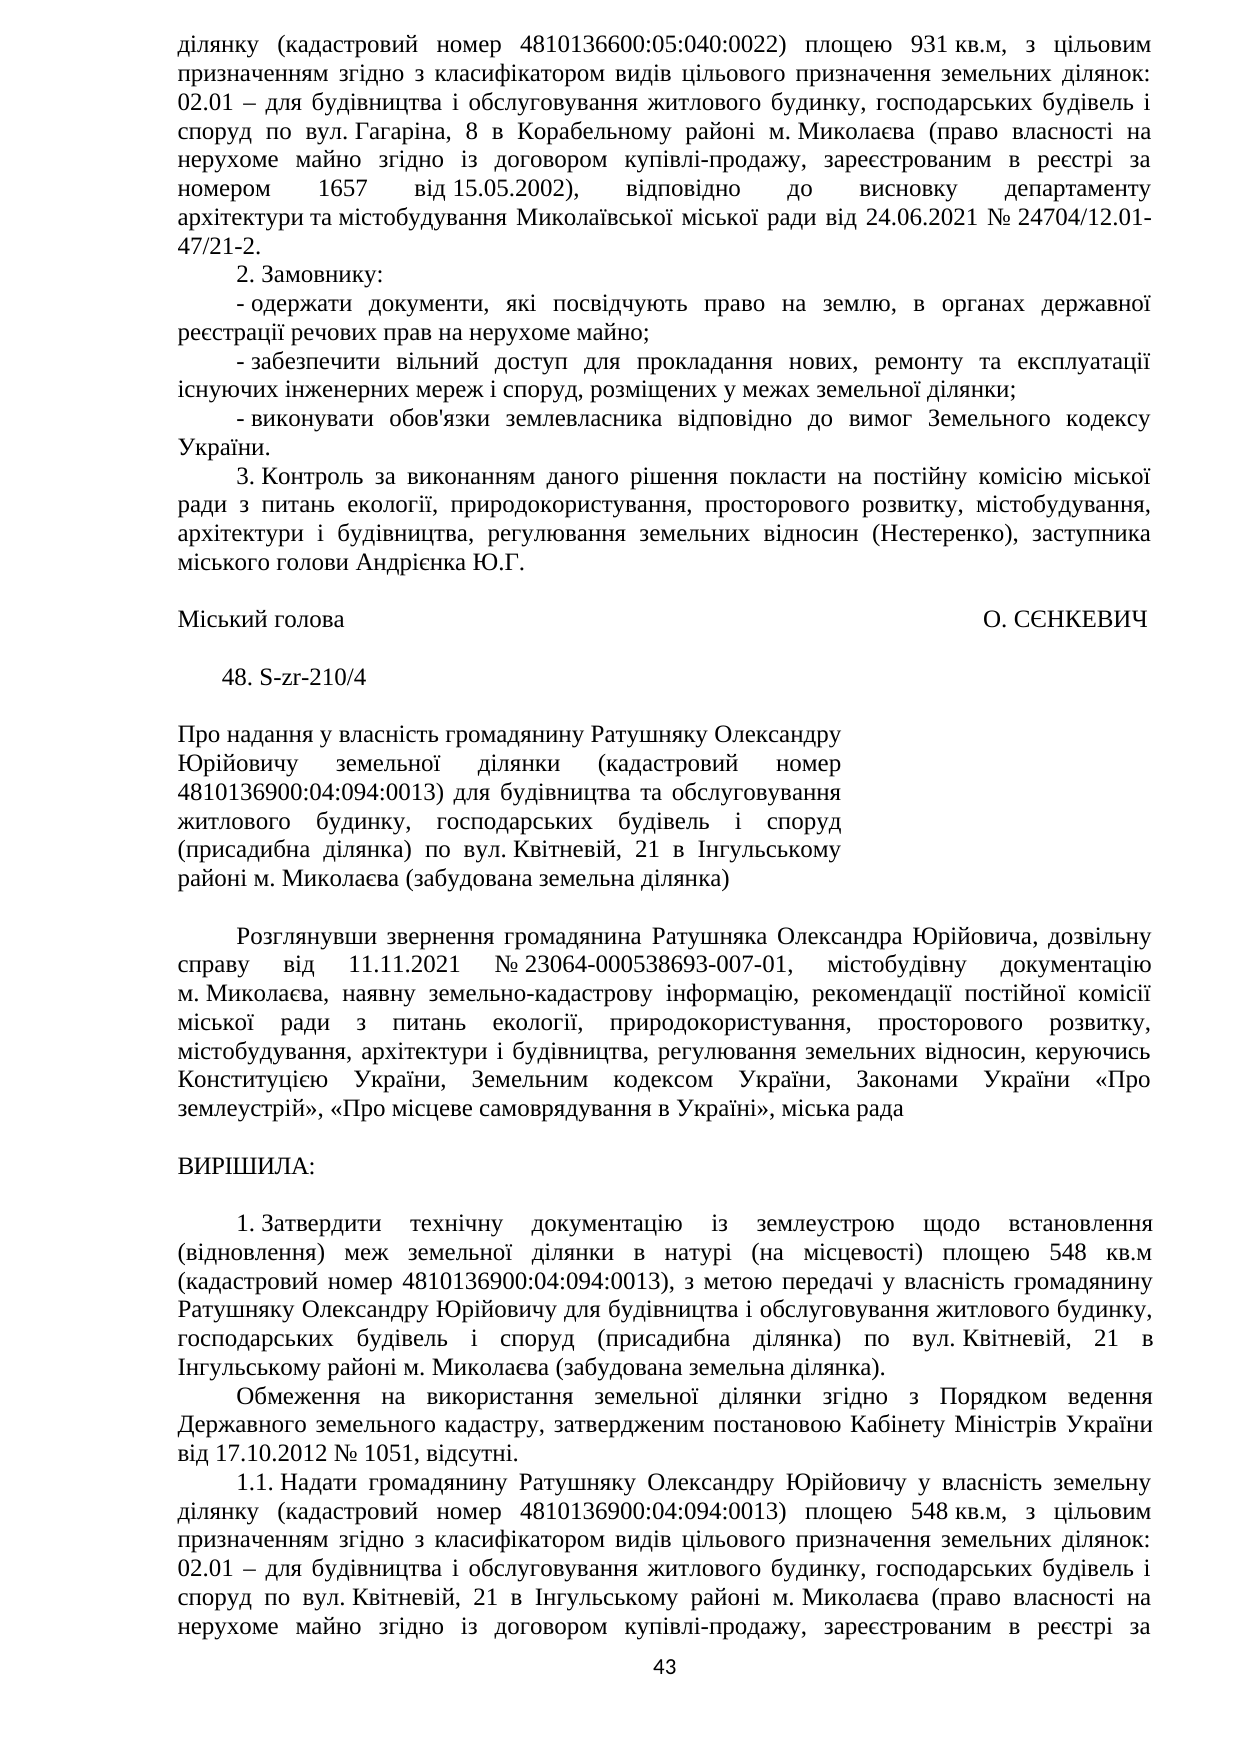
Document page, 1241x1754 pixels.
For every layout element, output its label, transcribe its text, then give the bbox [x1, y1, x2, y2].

list S-zr-210/4 [222, 662, 1154, 691]
text - виконувати обов'язки землевласника відповідно до вимог Земельного кодексу України. [177, 403, 1152, 461]
text Обмеження на використання земельної ділянки згідно з Порядком ведення Державного земельного кадастру, затвердженим постановою Кабінету Міністрів України від 17.10.2012 № 1051, відсутні. [177, 1381, 1153, 1467]
text - одержати документи, які посвідчують право на землю, в органах державної реєстрації речових прав на нерухоме майно; [177, 288, 1152, 346]
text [177, 1467, 1152, 1639]
text Розглянувши звернення громадянина Ратушняка Олександра Юрійовича, дозвільну справу від 11.11.2021 № 23064-000538693-007-01, містобудівну документацію м. Миколаєва, наявну земельно-кадастрову інформацію, рекомендації постійної комісії міської ради з питань екології, природокористування, просторового розвитку, містобудування, архітектури і будівництва, регулювання земельних відносин, керуючись Конституцією України, Земельним кодексом України, Законами України «Про землеустрій», «Про місцеве самоврядування в Україні», міська рада [177, 921, 1152, 1122]
text Про надання у власність громадянину Ратушняку Олександру Юрійовичу земельної ділянки (кадастровий номер 4810136900:04:094:0013) для будівництва та обслуговування житлового будинку, господарських будівель і споруд (присадибна ділянка) по вул. Квітневій, 21 в Інгульському районі м. Миколаєва (забудована земельна ділянка) [177, 719, 842, 892]
text - забезпечити вільний доступ для прокладання нових, ремонту та експлуатації існуючих інженерних мереж і споруд, розміщених у межах земельної ділянки; [177, 346, 1152, 403]
text ВИРІШИЛА: [177, 1151, 1152, 1179]
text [177, 29, 1152, 259]
text 2. Замовнику: [177, 259, 1152, 288]
text 3. Контроль за виконанням даного рішення покласти на постійну комісію міської ради з питань екології, природокористування, просторового розвитку, містобудування, архітектури і будівництва, регулювання земельних відносин (Нестеренко), заступника міського голови Андрієнка Ю.Г. [177, 461, 1152, 576]
text 1. Затвердити технічну документацію із землеустрою щодо встановлення (відновлення) меж земельної ділянки в натурі (на місцевості) площею 548 кв.м (кадастровий номер 4810136900:04:094:0013), з метою передачі у власність громадянину Ратушняку Олександру Юрійовичу для будівництва і обслуговування житлового будинку, господарських будівель і споруд (присадибна ділянка) по вул. Квітневій, 21 в Інгульському районі м. Миколаєва (забудована земельна ділянка). [177, 1208, 1154, 1381]
text Міський голова О. СЄНКЕВИЧ [177, 604, 1154, 633]
